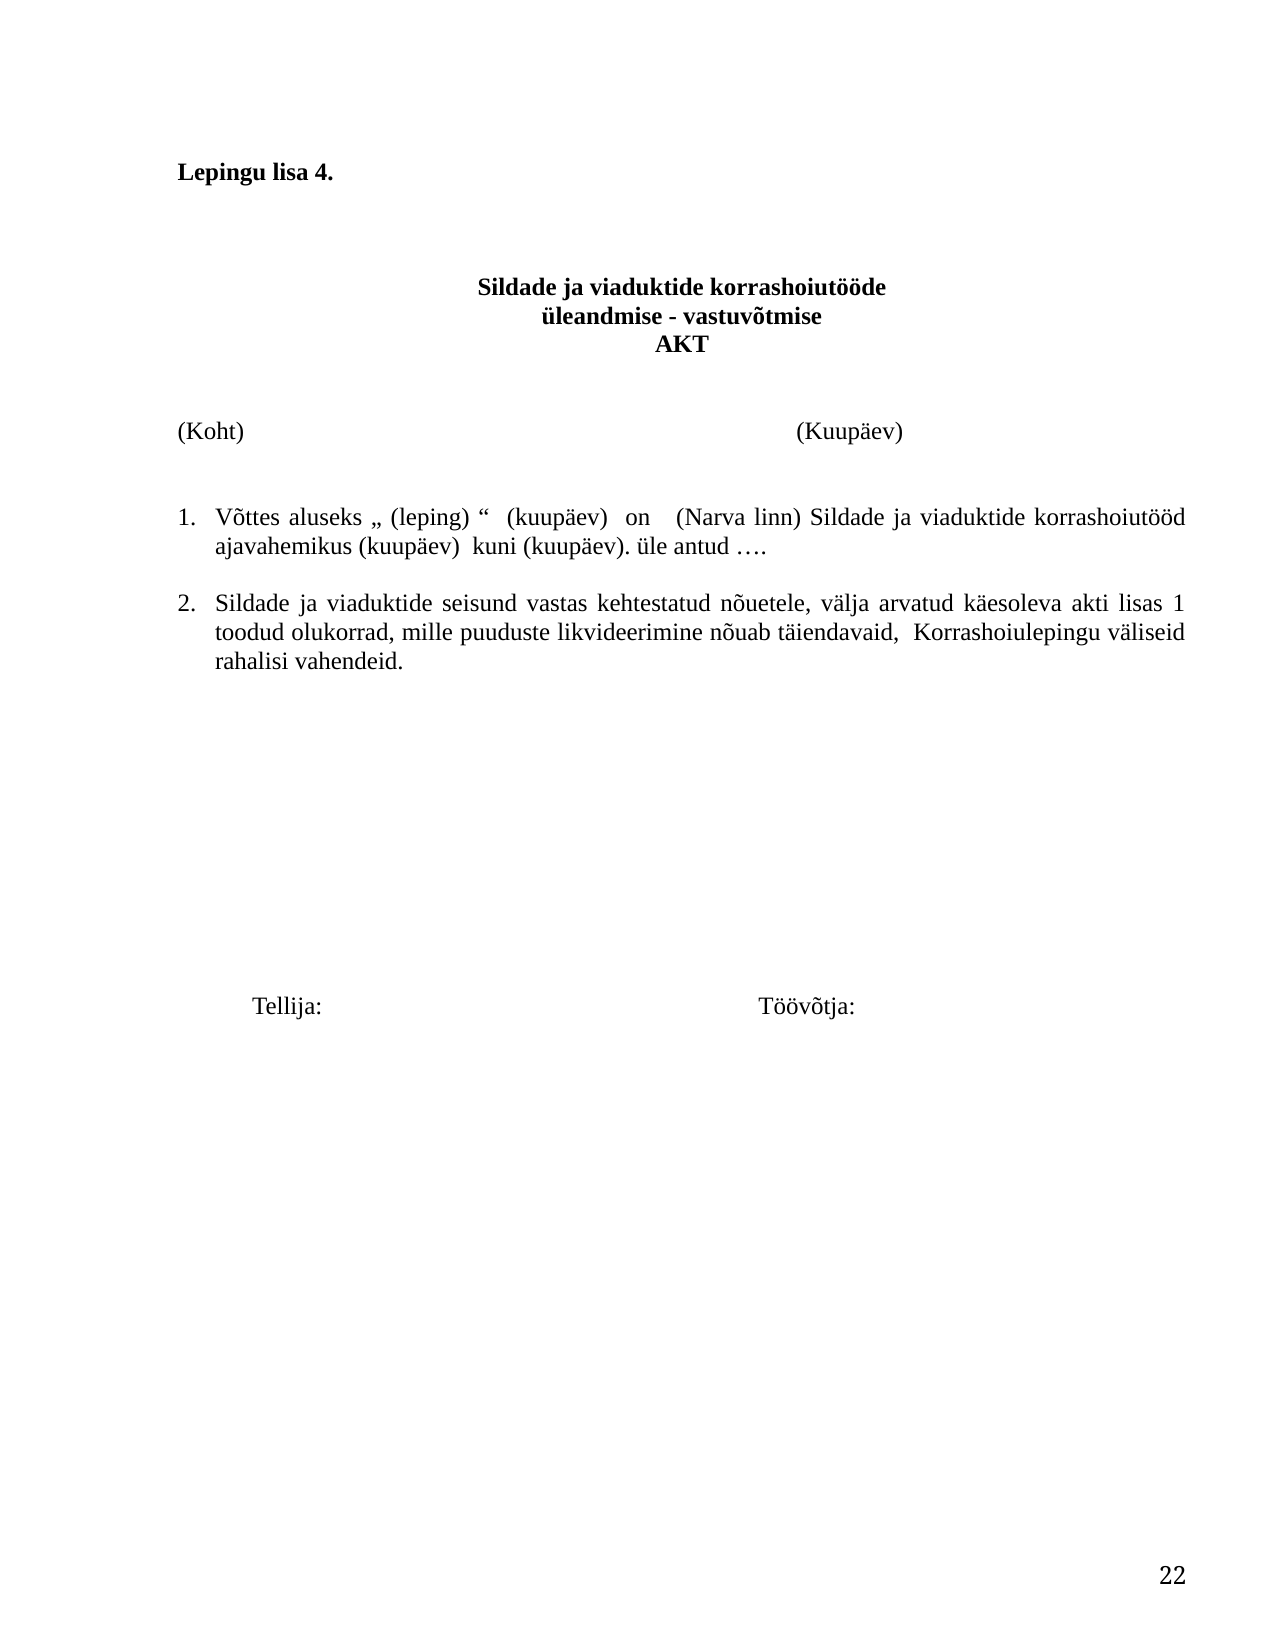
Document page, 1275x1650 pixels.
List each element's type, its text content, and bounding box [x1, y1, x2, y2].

text üleandmise - vastuvõtmise [177, 301, 1186, 329]
list Võttes aluseks „ (leping) “ (kuupäev) on (Narva linn) Sildade ja viaduktide korrashoiutööd ajavahemikus (kuupäev) kuni (kuupäev). üle antud …. [177, 502, 1186, 559]
text Sildade ja viaduktide korrashoiutööde [177, 272, 1186, 301]
text Tellija: Töövõtja: [177, 991, 1186, 1019]
text Lepingu lisa 4. [177, 157, 1186, 186]
text (Koht) (Kuupäev) [177, 416, 1186, 444]
text AKT [177, 329, 1186, 358]
list Sildade ja viaduktide seisund vastas kehtestatud nõuetele, välja arvatud käesoleva akti lisas 1 toodud olukorrad, mille puuduste likvideerimine nõuab täiendavaid, Korrashoiulepingu väliseid rahalisi vahendeid. [177, 588, 1186, 674]
